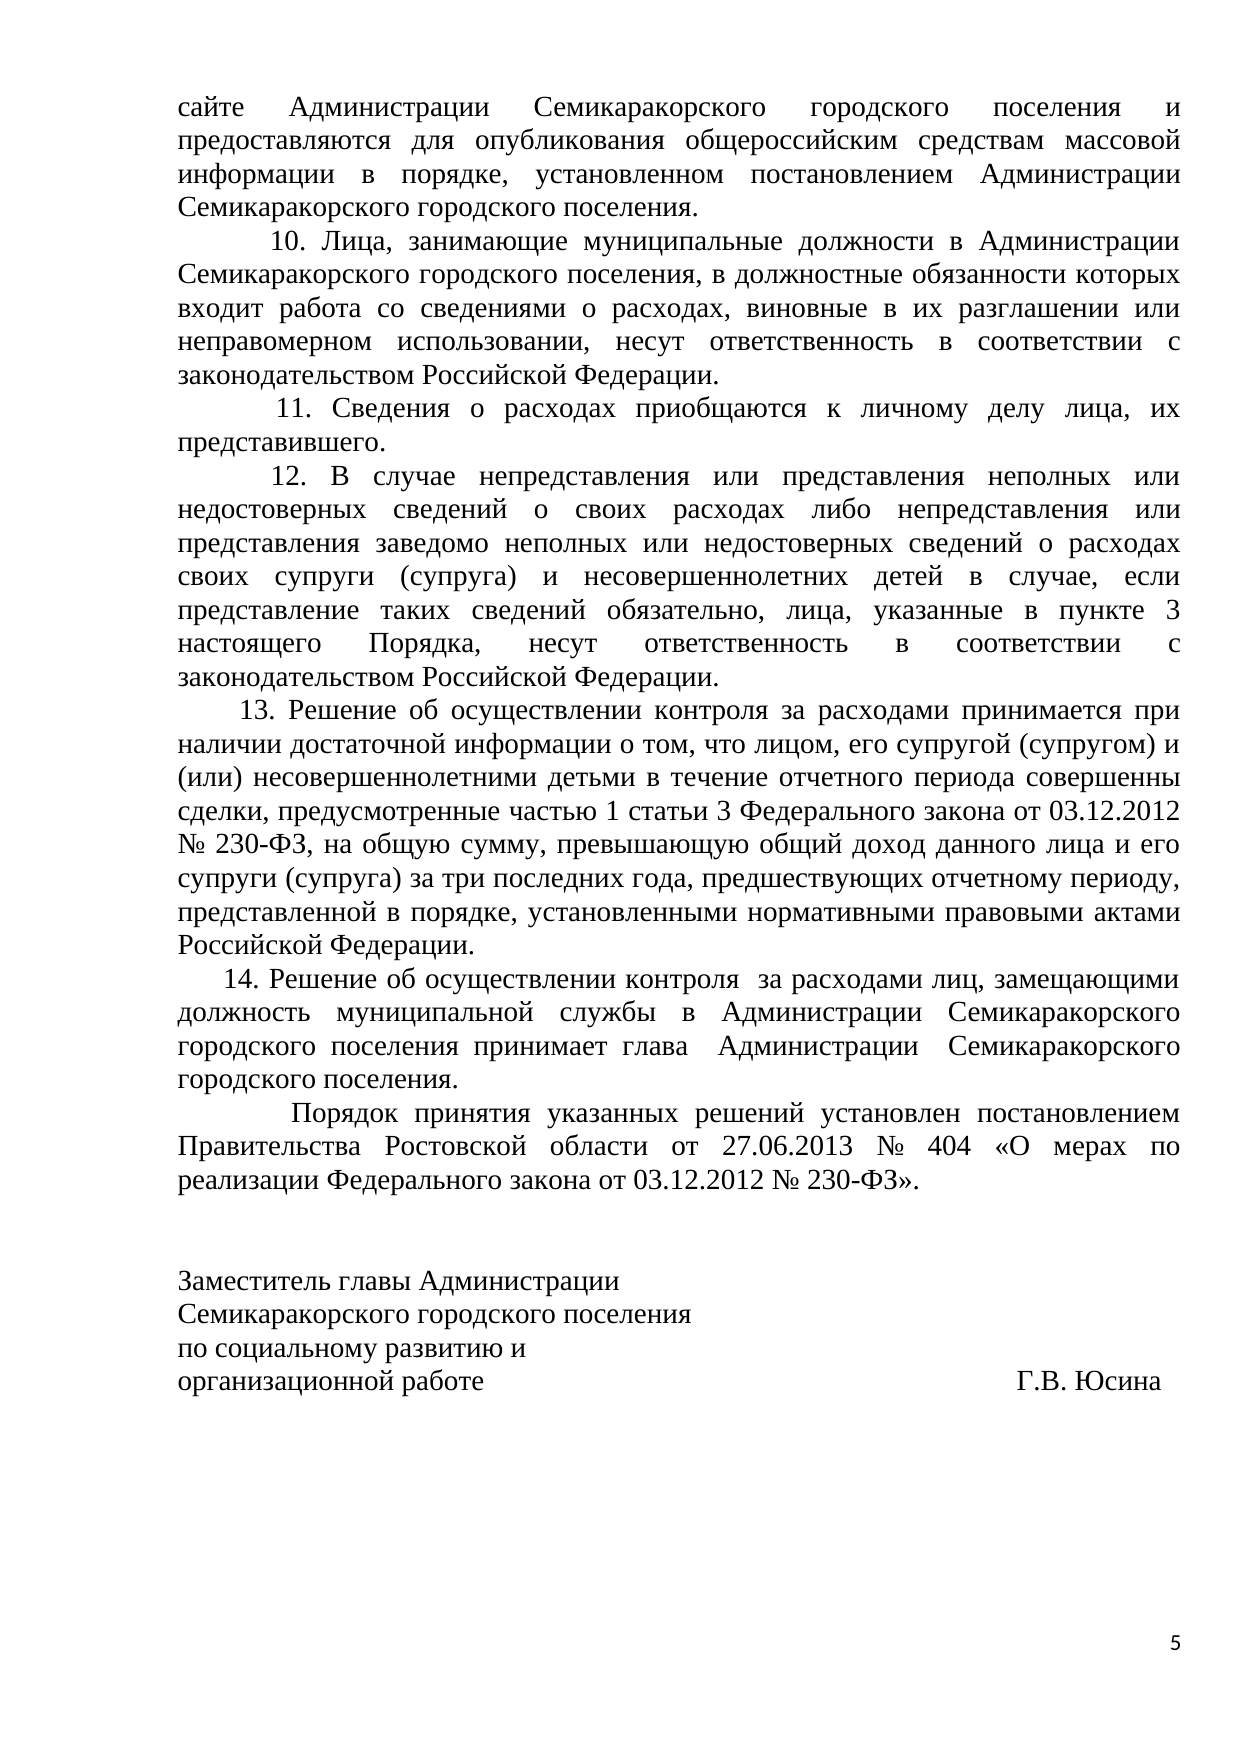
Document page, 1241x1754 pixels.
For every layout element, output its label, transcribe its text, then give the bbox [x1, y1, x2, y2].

text Порядок принятия указанных решений установлен постановлением Правительства Ростовской области от 27.06.2013 № 404 «О мерах по реализации Федерального закона от 03.12.2012 № 230-ФЗ». [177, 1095, 1181, 1196]
text Семикаракорского городского поселения [177, 1296, 1181, 1330]
text по социальному развитию и [177, 1330, 1181, 1363]
text Заместитель главы Администрации [177, 1263, 1181, 1296]
text организационной работе Г.В. Юсина [177, 1363, 1181, 1397]
text 13. Решение об осуществлении контроля за расходами принимается при наличии достаточной информации о том, что лицом, его супругой (супругом) и (или) несовершеннолетними детьми в течение отчетного периода совершенны сделки, предусмотренные частью 1 статьи 3 Федерального закона от 03.12.2012 № 230-ФЗ, на общую сумму, превышающую общий доход данного лица и его супруги (супруга) за три последних года, предшествующих отчетному периоду, представленной в порядке, установленными нормативными правовыми актами Российской Федерации. [177, 692, 1181, 961]
text 14. Решение об осуществлении контроля за расходами лиц, замещающими должность муниципальной службы в Администрации Семикаракорского городского поселения принимает глава Администрации Семикаракорского городского поселения. [177, 961, 1181, 1095]
text 11. Сведения о расходах приобщаются к личному делу лица, их представившего. [177, 391, 1181, 458]
text 12. В случае непредставления или представления неполных или недостоверных сведений о своих расходах либо непредставления или представления заведомо неполных или недостоверных сведений о расходах своих супруги (супруга) и несовершеннолетних детей в случае, если представление таких сведений обязательно, лица, указанные в пункте 3 настоящего Порядка, несут ответственность в соответствии с законодательством Российской Федерации. [177, 458, 1181, 692]
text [177, 89, 1181, 223]
text 10. Лица, занимающие муниципальные должности в Администрации Семикаракорского городского поселения, в должностные обязанности которых входит работа со сведениями о расходах, виновные в их разглашении или неправомерном использовании, несут ответственность в соответствии с законодательством Российской Федерации. [177, 223, 1181, 391]
